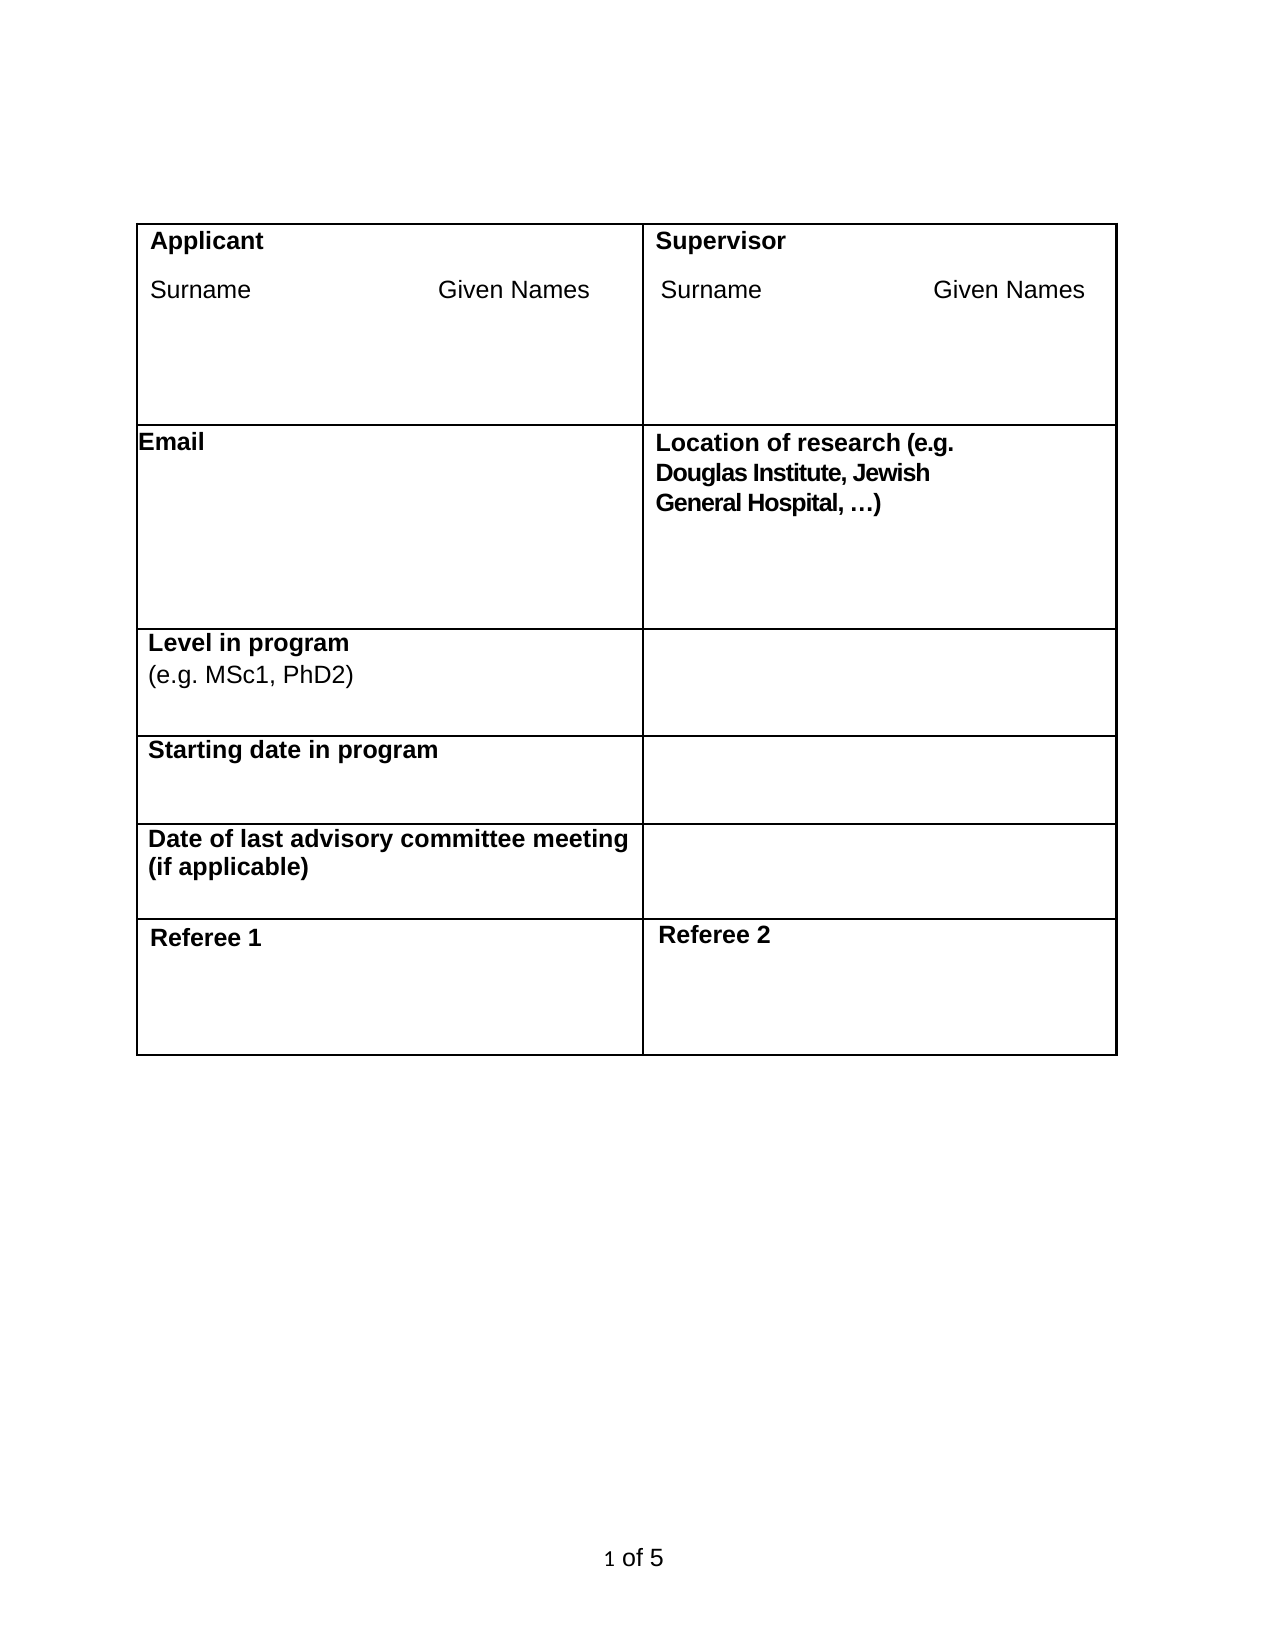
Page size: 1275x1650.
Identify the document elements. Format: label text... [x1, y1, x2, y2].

table_cell Referee 2 [644, 920, 1115, 1054]
table_header Applicant Surname Given Names [138, 225, 642, 424]
table_cell Location of research (e.g. Douglas Institute, Jewish General Hospital, …) [644, 426, 1115, 627]
table_cell Date of last advisory committee meeting (if applicable) [138, 825, 642, 918]
table_cell [644, 737, 1115, 823]
table_cell Referee 1 [138, 920, 642, 1054]
table_cell [644, 630, 1115, 734]
table_header Supervisor Surname Given Names [644, 225, 1115, 424]
table_cell Starting date in program [138, 737, 642, 823]
table_cell Email [138, 426, 642, 627]
table_cell Level in program (e.g. MSc1, PhD2) [138, 630, 642, 734]
table_cell [644, 825, 1115, 918]
